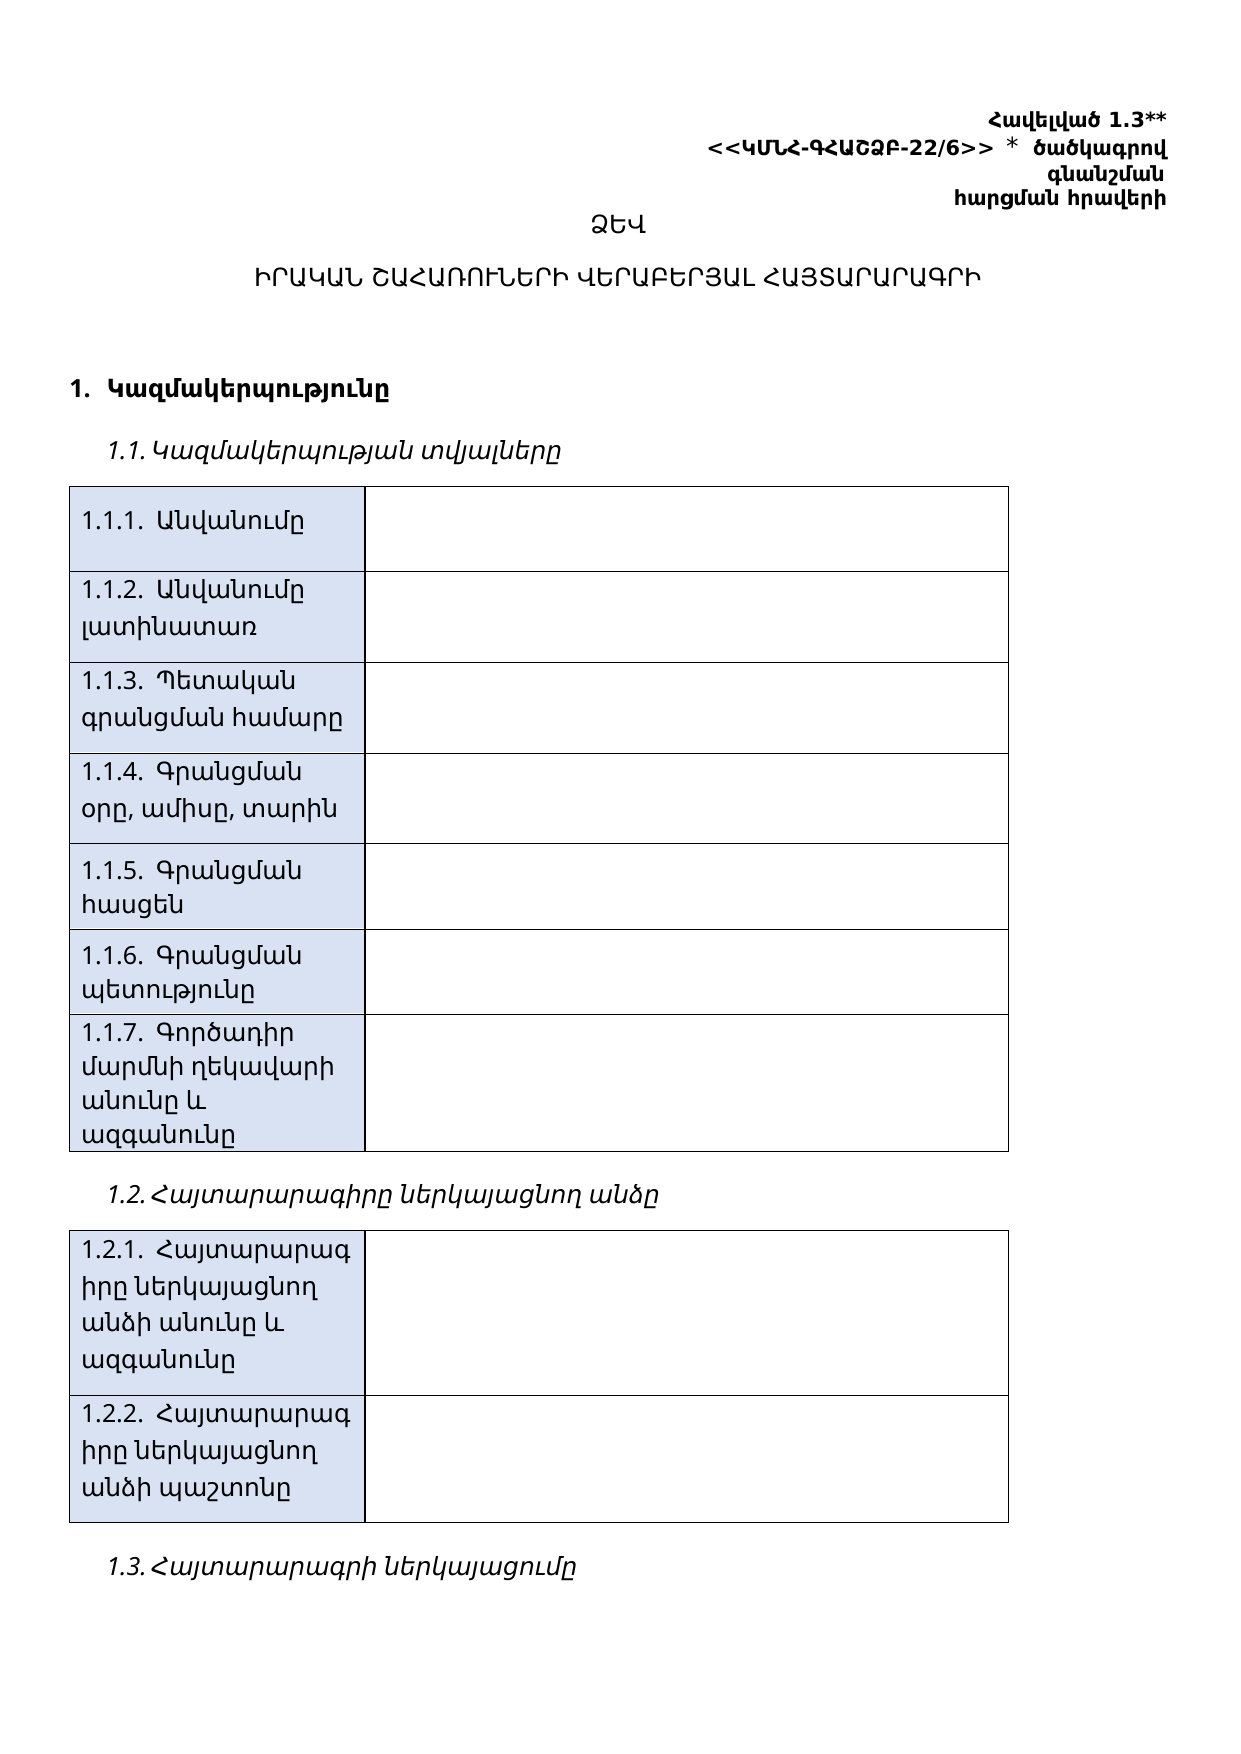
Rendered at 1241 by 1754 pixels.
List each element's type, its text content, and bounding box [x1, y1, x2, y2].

text գնանշման հարցման հրավերի [69, 162, 1167, 210]
table_cell [366, 754, 1008, 843]
list Հայտարարագրի ներկայացումը [106, 1548, 1167, 1582]
table_cell [366, 930, 1008, 1013]
table_cell Անվանումը լատինատառ [70, 572, 364, 662]
subtitle Հավելված 1.3** [69, 108, 1167, 132]
text <<ԿՄՆՀ-ԳՀԱՇՁԲ-22/6>> * ծածկագրով [69, 132, 1167, 162]
list Հայտարարագիրը ներկայացնող անձը [106, 1177, 1167, 1211]
table_header Հայտարարագիրը ներկայացնող անձի անունը և ազգանունը [70, 1231, 364, 1395]
table_cell Հայտարարագիրը ներկայացնող անձի պաշտոնը [70, 1396, 364, 1522]
text ԻՐԱԿԱՆ ՇԱՀԱՌՈՒՆԵՐԻ ՎԵՐԱԲԵՐՅԱԼ ՀԱՅՏԱՐԱՐԱԳՐԻ [69, 264, 1167, 293]
table_header Անվանումը [70, 487, 364, 571]
table_cell Գրանցման օրը, ամիսը, տարին [70, 754, 364, 843]
text ՁԵՎ [69, 210, 1167, 239]
table_cell [366, 844, 1008, 928]
list Կազմակերպության տվյալները [106, 432, 1167, 466]
table_cell Պետական գրանցման համարը [70, 663, 364, 752]
table_cell Գործադիր մարմնի ղեկավարի անունը և ազգանունը [70, 1015, 364, 1151]
list Կազմակերպությունը [69, 371, 1167, 404]
table_cell Գրանցման հասցեն [70, 844, 364, 928]
table_cell [366, 663, 1008, 752]
table_header [366, 1231, 1008, 1395]
table_cell [366, 1015, 1008, 1151]
table_cell [366, 572, 1008, 662]
table_cell Գրանցման պետությունը [70, 930, 364, 1013]
table_header [366, 487, 1008, 571]
table_cell [366, 1396, 1008, 1522]
